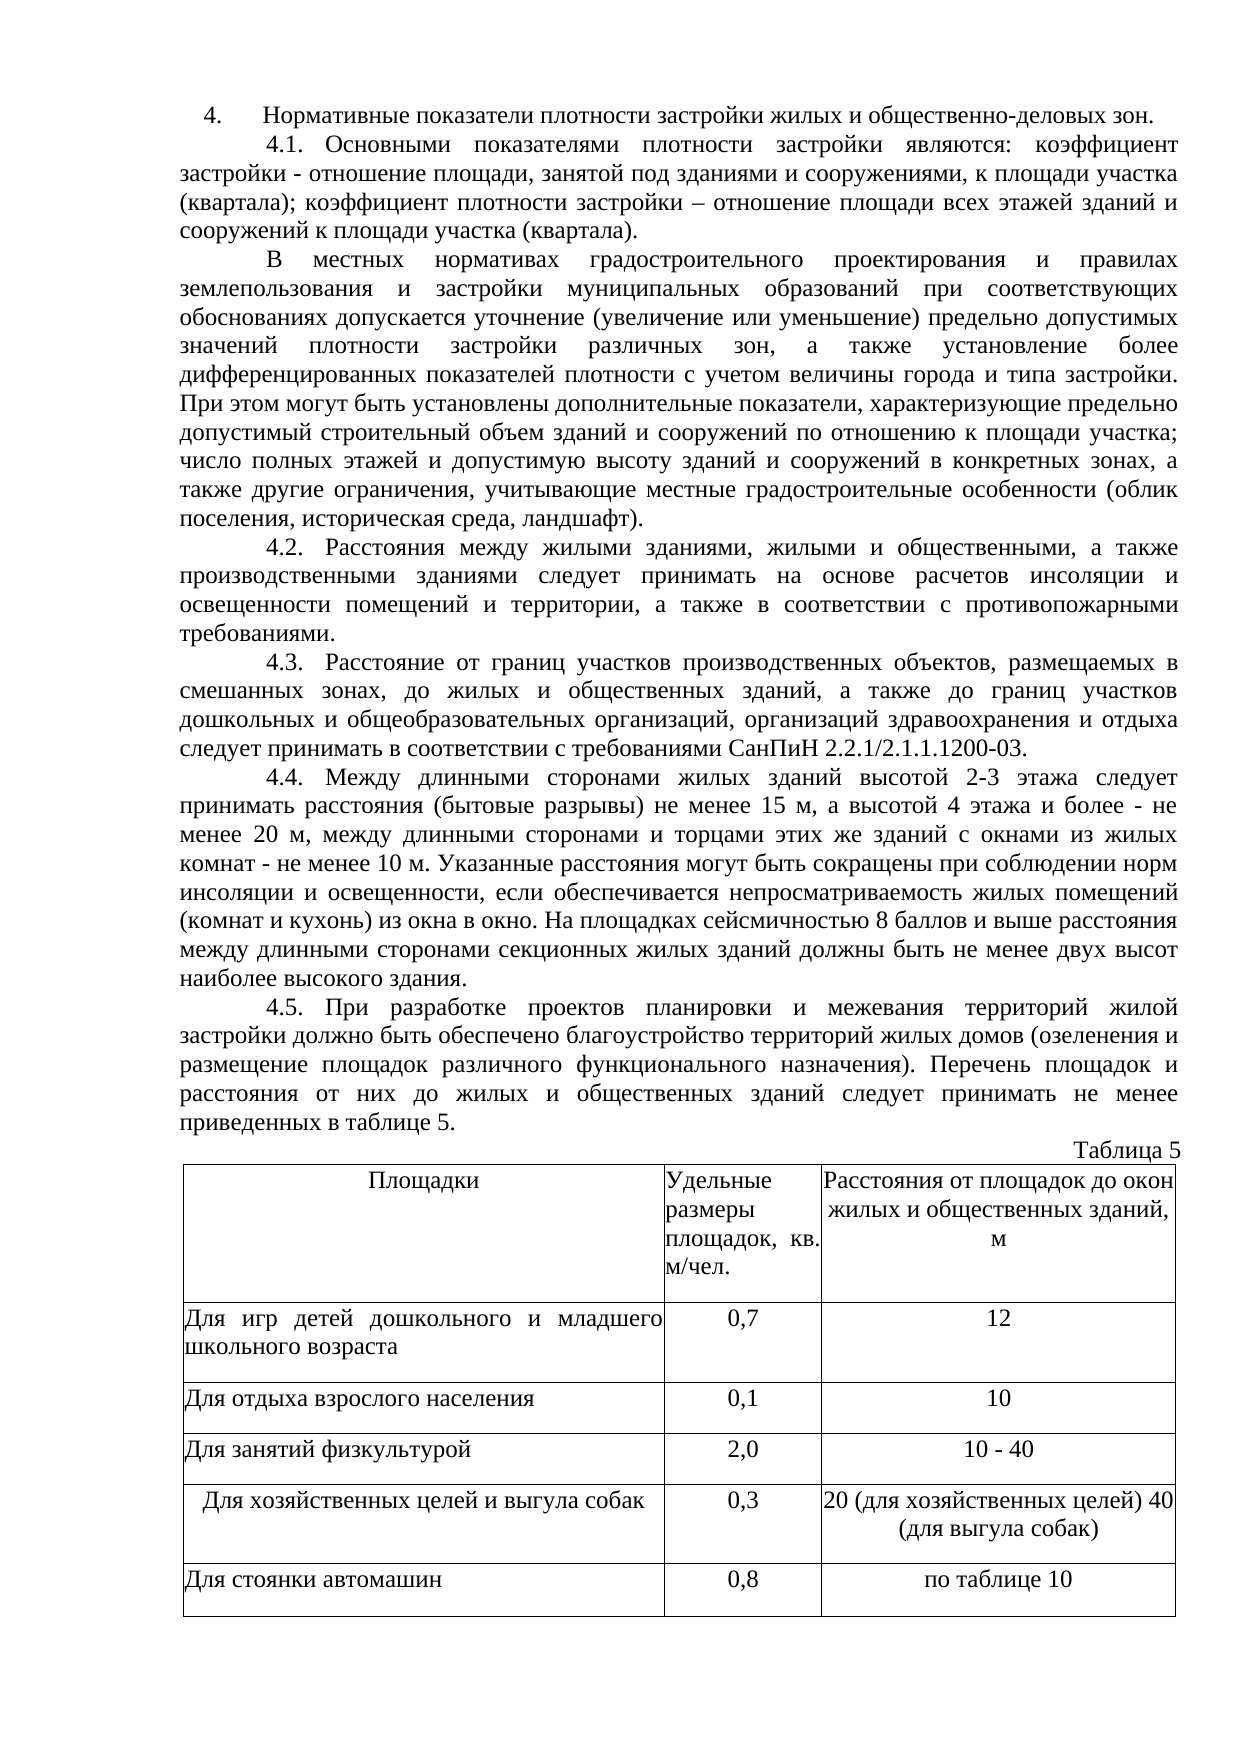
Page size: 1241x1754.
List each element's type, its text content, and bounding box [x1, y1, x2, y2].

table_cell 0,7 [665, 1303, 821, 1382]
list Между длинными сторонами жилых зданий высотой 2-3 этажа следует принимать расстояния (бытовые разрывы) не менее 15 м, а высотой 4 этажа и более - не менее 20 м, между длинными сторонами и торцами этих же зданий с окнами из жилых комнат - не менее 10 м. Указанные расстояния могут быть сокращены при соблюдении норм инсоляции и освещенности, если обеспечивается непросматриваемость жилых помещений (комнат и кухонь) из окна в окно. На площадках сейсмичностью 8 баллов и выше расстояния между длинными сторонами секционных жилых зданий должны быть не менее двух высот наиболее высокого здания. [179, 762, 1179, 992]
table_header Расстояния от площадок до окон жилых и общественных зданий, м [822, 1165, 1175, 1302]
table_header Удельные размеры площадок, кв. м/чел. [665, 1251, 821, 1302]
table_cell 0,8 [665, 1564, 821, 1616]
list Основными показателями плотности застройки являются: коэффициент застройки - отношение площади, занятой под зданиями и сооружениями, к площади участка (квартала); коэффициент плотности застройки – отношение площади всех этажей зданий и сооружений к площади участка (квартала). [179, 129, 1179, 244]
list Расстояние от границ участков производственных объектов, размещаемых в смешанных зонах, до жилых и общественных зданий, а также до границ участков дошкольных и общеобразовательных организаций, организаций здравоохранения и отдыха следует принимать в соответствии с требованиями СанПиН 2.2.1/2.1.1.1200-03. [179, 647, 1179, 762]
table_cell Для отдыха взрослого населения [184, 1383, 664, 1433]
text Таблица 5 [177, 1135, 1181, 1164]
table_cell 0,3 [665, 1485, 821, 1563]
table_cell Для стоянки автомашин [184, 1564, 664, 1616]
list Расстояния между жилыми зданиями, жилыми и общественными, а также производственными зданиями следует принимать на основе расчетов инсоляции и освещенности помещений и территории, а также в соответствии с противопожарными требованиями. [179, 532, 1179, 647]
table_cell 2,0 [665, 1434, 821, 1484]
table_cell 10 - 40 [822, 1434, 1175, 1484]
table_header Удельные размеры площадок, кв. м/чел. [755, 1165, 821, 1223]
table_cell 12 [822, 1303, 1175, 1382]
table_cell 20 (для хозяйственных целей) 40 (для выгула собак) [822, 1485, 1175, 1563]
table_header Площадки [184, 1165, 664, 1302]
list При разработке проектов планировки и межевания территорий жилой застройки должно быть обеспечено благоустройство территорий жилых домов (озеленения и размещение площадок различного функционального назначения). Перечень площадок и расстояния от них до жилых и общественных зданий следует принимать не менее приведенных в таблице 5. [179, 992, 1179, 1135]
table_cell по таблице 10 [822, 1564, 1175, 1616]
table_cell 10 [822, 1383, 1175, 1433]
table_cell Для игр детей дошкольного и младшего школьного возраста [184, 1303, 664, 1382]
text В местных нормативах градостроительного проектирования и правилах землепользования и застройки муниципальных образований при соответствующих обоснованиях допускается уточнение (увеличение или уменьшение) предельно допустимых значений плотности застройки различных зон, а также установление более дифференцированных показателей плотности с учетом величины города и типа застройки. При этом могут быть установлены дополнительные показатели, характеризующие предельно допустимый строительный объем зданий и сооружений по отношению к площади участка; число полных этажей и допустимую высоту зданий и сооружений в конкретных зонах, а также другие ограничения, учитывающие местные градостроительные особенности (облик поселения, историческая среда, ландшафт). [179, 244, 1179, 532]
list Нормативные показатели плотности застройки жилых и общественно-деловых зон. [177, 100, 1181, 129]
table_cell Для занятий физкультурой [184, 1434, 664, 1484]
table_cell Для хозяйственных целей и выгула собак [184, 1485, 664, 1563]
table_cell 0,1 [665, 1383, 821, 1433]
